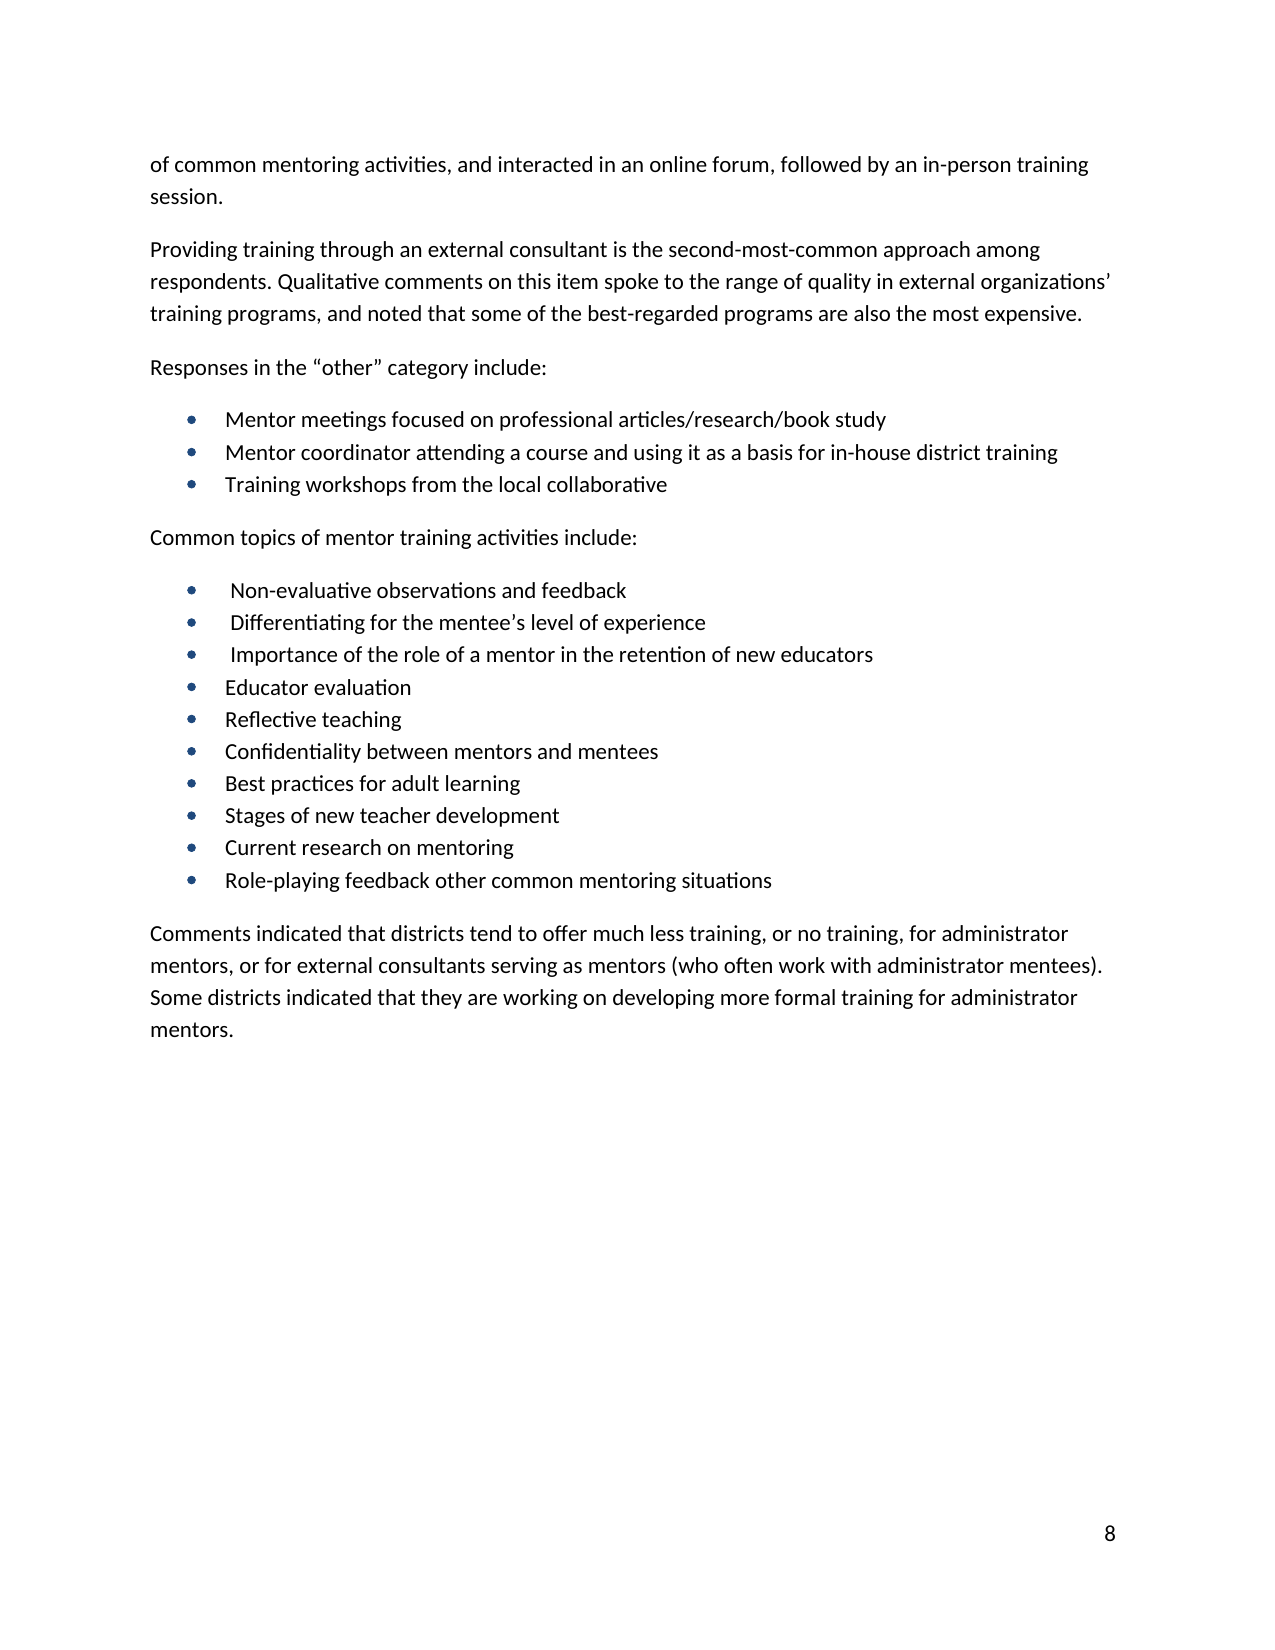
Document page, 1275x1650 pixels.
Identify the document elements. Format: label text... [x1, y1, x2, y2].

list Training workshops from the local collaborative [187, 470, 1116, 498]
list Importance of the role of a mentor in the retention of new educators [187, 640, 1116, 668]
list Mentor coordinator attending a course and using it as a basis for in-house district training [187, 438, 1116, 466]
list Stages of new teacher development [187, 801, 1116, 829]
list Non-evaluative observations and feedback [187, 576, 1116, 604]
list Best practices for adult learning [187, 769, 1116, 797]
list Mentor meetings focused on professional articles/research/book study [187, 406, 1116, 434]
text Providing training through an external consultant is the second-most-common approach among respondents. Qualitative comments on this item spoke to the range of quality in external organizations’ training programs, and noted that some of the best-regarded programs are also the most expensive. [150, 235, 1116, 328]
text Comments indicated that districts tend to offer much less training, or no training, for administrator mentors, or for external consultants serving as mentors (who often work with administrator mentees). Some districts indicated that they are working on developing more formal training for administrator mentors. [150, 919, 1116, 1043]
text Responses in the “other” category include: [150, 353, 1116, 381]
list Role-playing feedback other common mentoring situations [187, 866, 1116, 894]
list Reflective teaching [187, 705, 1116, 733]
list Confidentiality between mentors and mentees [187, 737, 1116, 765]
list Educator evaluation [187, 673, 1116, 701]
list Differentiating for the mentee’s level of experience [187, 608, 1116, 636]
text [150, 150, 1116, 210]
text Common topics of mentor training activities include: [150, 523, 1116, 551]
list Current research on mentoring [187, 833, 1116, 862]
